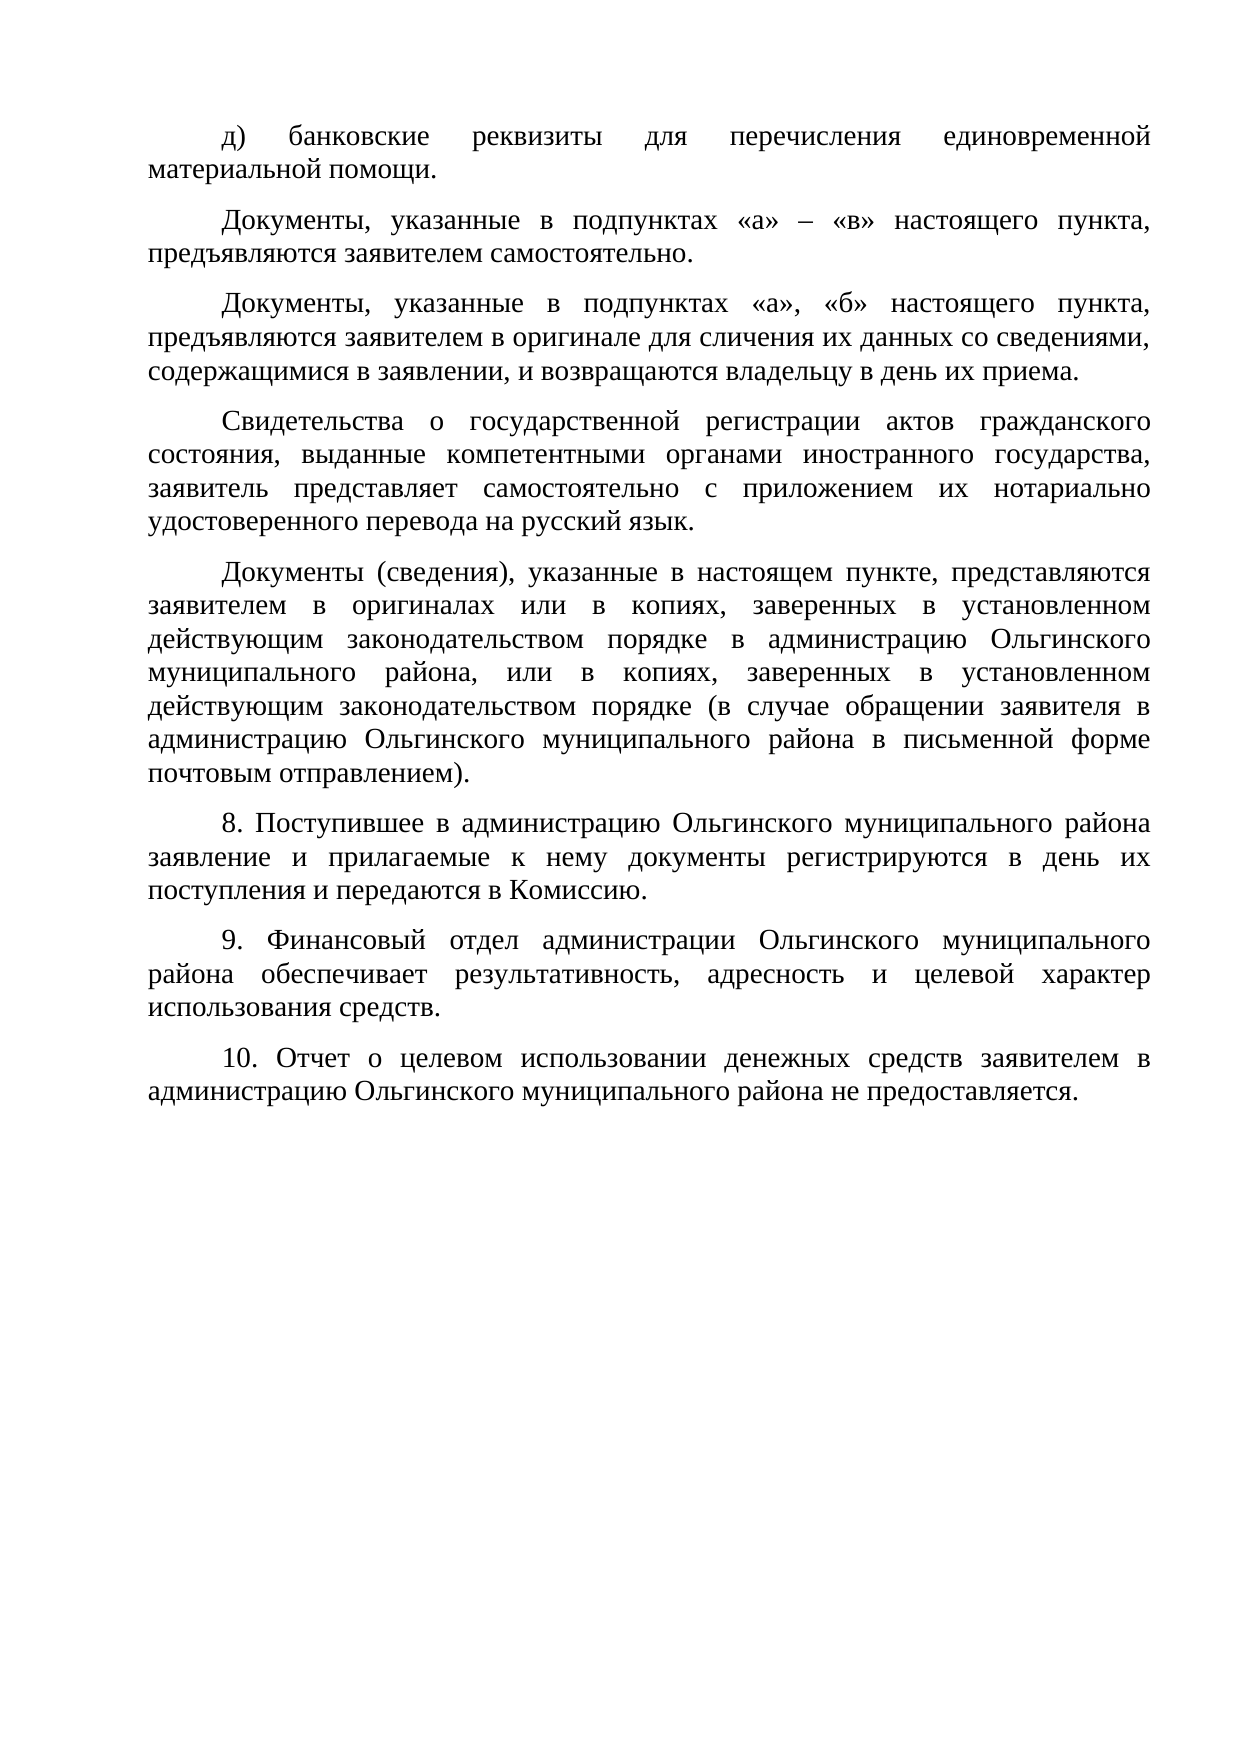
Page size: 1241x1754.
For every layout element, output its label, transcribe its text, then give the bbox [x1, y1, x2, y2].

text Документы (сведения), указанные в настоящем пункте, представляются заявителем в оригиналах или в копиях, заверенных в установленном действующим законодательством порядке в администрацию Ольгинского муниципального района, или в копиях, заверенных в установленном действующим законодательством порядке (в случае обращении заявителя в администрацию Ольгинского муниципального района в письменной форме почтовым отправлением). [148, 554, 1152, 788]
text Свидетельства о государственной регистрации актов гражданского состояния, выданные компетентными органами иностранного государства, заявитель представляет самостоятельно с приложением их нотариально удостоверенного перевода на русский язык. [148, 403, 1152, 537]
text 8. Поступившее в администрацию Ольгинского муниципального района заявление и прилагаемые к нему документы регистрируются в день их поступления и передаются в Комиссию. [148, 805, 1152, 906]
text 9. Финансовый отдел администрации Ольгинского муниципального района обеспечивает результативность, адресность и целевой характер использования средств. [148, 922, 1152, 1023]
text д) банковские реквизиты для перечисления единовременной материальной помощи. [148, 118, 1152, 185]
title 10. Отчет о целевом использовании денежных средств заявителем в администрацию Ольгинского муниципального района не предоставляется. [148, 1040, 1152, 1107]
text Документы, указанные в подпунктах «а» – «в» настоящего пункта, предъявляются заявителем самостоятельно. [148, 202, 1152, 269]
text Документы, указанные в подпунктах «а», «б» настоящего пункта, предъявляются заявителем в оригинале для сличения их данных со сведениями, содержащимися в заявлении, и возвращаются владельцу в день их приема. [148, 286, 1152, 386]
